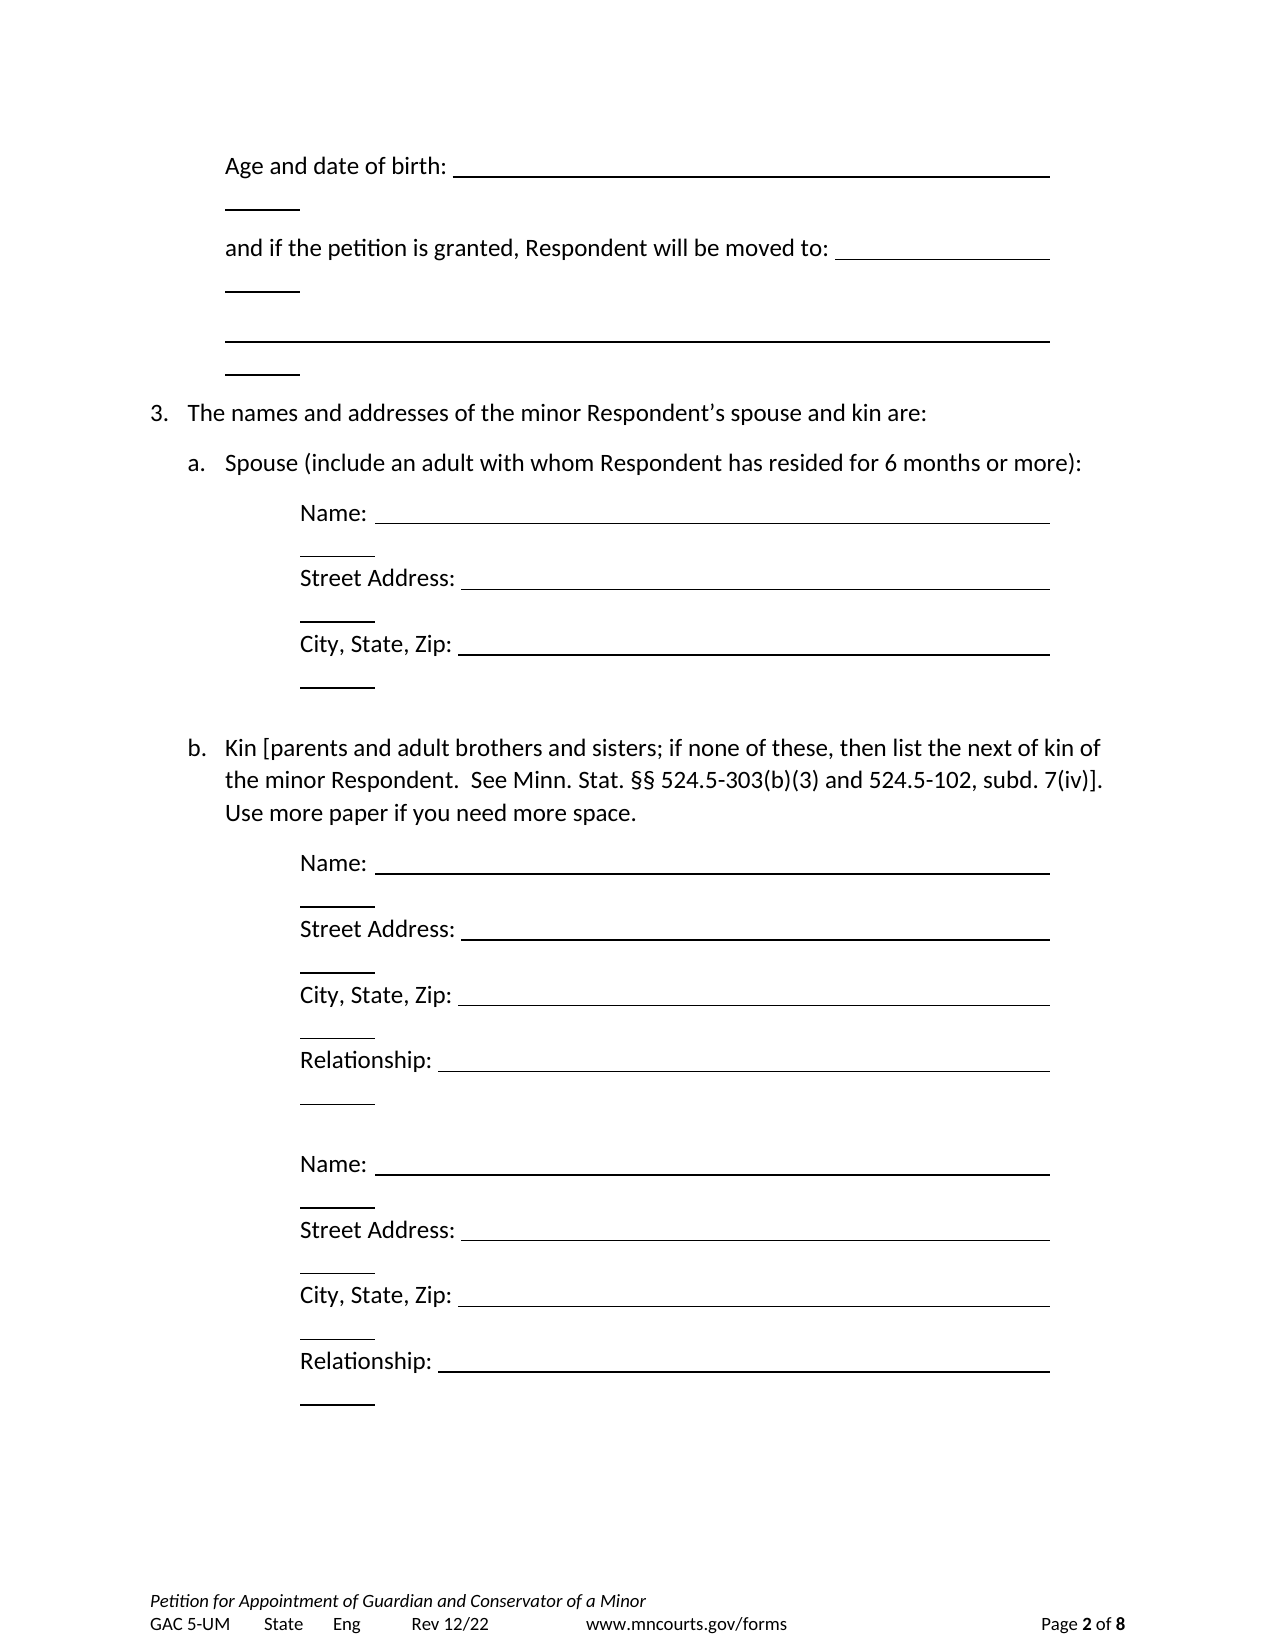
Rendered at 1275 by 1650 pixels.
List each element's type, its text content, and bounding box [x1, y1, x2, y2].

text Relationship: [300, 1345, 1125, 1409]
text City, State, Zip: [300, 979, 1125, 1042]
text City, State, Zip: [300, 1279, 1125, 1343]
list Kin [parents and adult brothers and sisters; if none of these, then list the next of kin of the minor Respondent. See Minn. Stat. §§ 524.5-303(b)(3) and 524.5-102, subd. 7(iv)]. Use more paper if you need more space. [187, 732, 1125, 828]
text Street Address: [300, 1214, 1125, 1277]
text Age and date of birth: [225, 150, 1125, 213]
text City, State, Zip: [300, 628, 1125, 692]
text Relationship: [300, 1044, 1125, 1108]
list The names and addresses of the minor Respondent’s spouse and kin are: [150, 397, 1125, 428]
text Name: [300, 1148, 1125, 1211]
text Name: [300, 847, 1125, 911]
text Street Address: [300, 913, 1125, 976]
text Name: [300, 497, 1125, 560]
list Spouse (include an adult with whom Respondent has resided for 6 months or more): [187, 447, 1125, 478]
text Street Address: [300, 562, 1125, 626]
text and if the petition is granted, Respondent will be moved to: [225, 232, 1125, 296]
